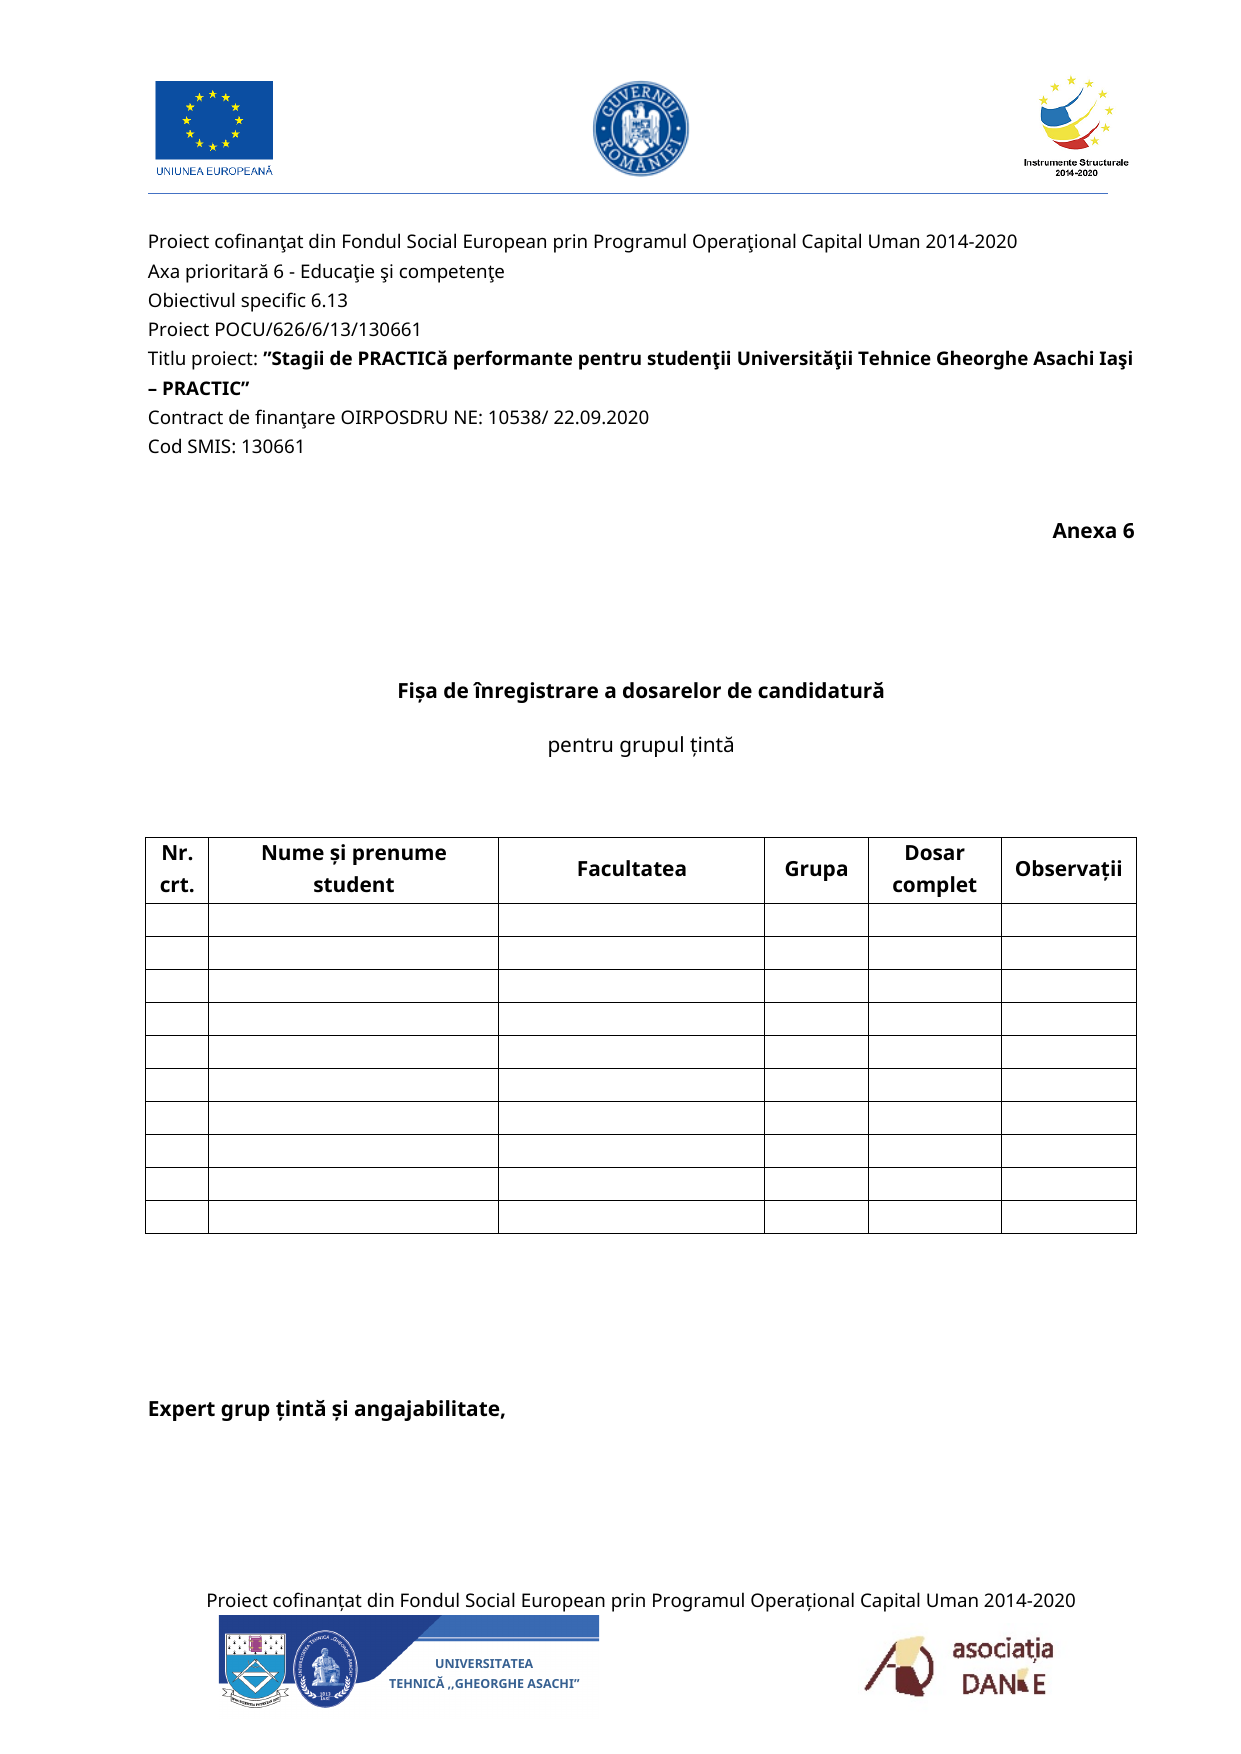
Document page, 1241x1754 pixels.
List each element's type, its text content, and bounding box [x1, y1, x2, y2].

table_cell [209, 937, 498, 969]
table_cell [1002, 1069, 1136, 1101]
table_cell [209, 904, 498, 936]
table_cell [1002, 1102, 1136, 1134]
table_cell [869, 1201, 1001, 1233]
table_cell [146, 970, 208, 1002]
table_cell [146, 1036, 208, 1068]
table_header Observații [1002, 838, 1136, 903]
picture [218, 1615, 600, 1719]
table_header Grupa [765, 838, 868, 903]
table_cell [499, 1036, 764, 1068]
table_cell [1002, 970, 1136, 1002]
table_header Nume și prenume student [209, 838, 498, 903]
text Proiect POCU/626/6/13/130661 [148, 316, 1134, 342]
table_cell [869, 970, 1001, 1002]
table_cell [209, 1069, 498, 1101]
table_cell [146, 904, 208, 936]
table_cell [1002, 1168, 1136, 1200]
table_cell [146, 937, 208, 969]
table_cell [499, 970, 764, 1002]
text Axa prioritară 6 - Educaţie şi competenţe [148, 258, 1134, 283]
table_cell [765, 970, 868, 1002]
table_cell [1002, 1003, 1136, 1035]
table_cell [209, 1036, 498, 1068]
table_cell [869, 1168, 1001, 1200]
table_cell [499, 1003, 764, 1035]
table_cell [146, 1135, 208, 1167]
table_header Nr. crt. [146, 838, 208, 903]
table_cell [209, 1003, 498, 1035]
text Proiect cofinanţat din Fondul Social European prin Programul Operaţional Capital Uman 2014-2020 [148, 229, 1134, 254]
text Contract de finanţare OIRPOSDRU NE: 10538/ 22.09.2020 [148, 404, 1134, 430]
table_cell [765, 1036, 868, 1068]
text Expert grup țintă şi angajabilitate, [148, 1394, 1134, 1423]
table_cell [499, 1135, 764, 1167]
text pentru grupul țintă [148, 730, 1134, 758]
table_cell [146, 1102, 208, 1134]
table_cell [765, 937, 868, 969]
text Anexa 6 [148, 516, 1134, 545]
table_cell [765, 1069, 868, 1101]
table_cell [209, 1102, 498, 1134]
table_cell [869, 1135, 1001, 1167]
picture [1022, 73, 1129, 177]
table_cell [146, 1003, 208, 1035]
table_cell [869, 1003, 1001, 1035]
table_cell [1002, 904, 1136, 936]
table_cell [1002, 1036, 1136, 1068]
table_cell [869, 904, 1001, 936]
text Cod SMIS: 130661 [148, 433, 1134, 459]
table_cell [869, 1102, 1001, 1134]
table_cell [209, 1135, 498, 1167]
text Fișa de înregistrare a dosarelor de candidatură [148, 677, 1134, 705]
table_header Facultatea [499, 838, 764, 903]
picture [857, 1623, 1074, 1722]
picture [153, 80, 274, 177]
table_cell [765, 1102, 868, 1134]
table_cell [869, 937, 1001, 969]
picture [592, 80, 690, 177]
text Obiectivul specific 6.13 [148, 287, 1134, 313]
table_cell [765, 1168, 868, 1200]
table_cell [765, 1003, 868, 1035]
table_cell [869, 1036, 1001, 1068]
table_cell [499, 904, 764, 936]
table_cell [765, 1201, 868, 1233]
table_cell [1002, 937, 1136, 969]
table_cell [499, 1069, 764, 1101]
table_cell [499, 1168, 764, 1200]
table_cell [869, 1069, 1001, 1101]
table_cell [499, 937, 764, 969]
table_header Dosar complet [869, 838, 1001, 903]
table_cell [146, 1201, 208, 1233]
table_cell [499, 1102, 764, 1134]
table_cell [1002, 1135, 1136, 1167]
table_cell [209, 1168, 498, 1200]
table_cell [146, 1069, 208, 1101]
table_cell [209, 1201, 498, 1233]
table_cell [499, 1201, 764, 1233]
table_cell [146, 1168, 208, 1200]
table_cell [209, 970, 498, 1002]
table_cell [1002, 1201, 1136, 1233]
text Titlu proiect: ”Stagii de PRACTICă performante pentru studenţii Universităţii Tehnice Gheorghe Asachi Iaşi – PRACTIC” [148, 346, 1134, 401]
table_cell [765, 1135, 868, 1167]
table_cell [765, 904, 868, 936]
